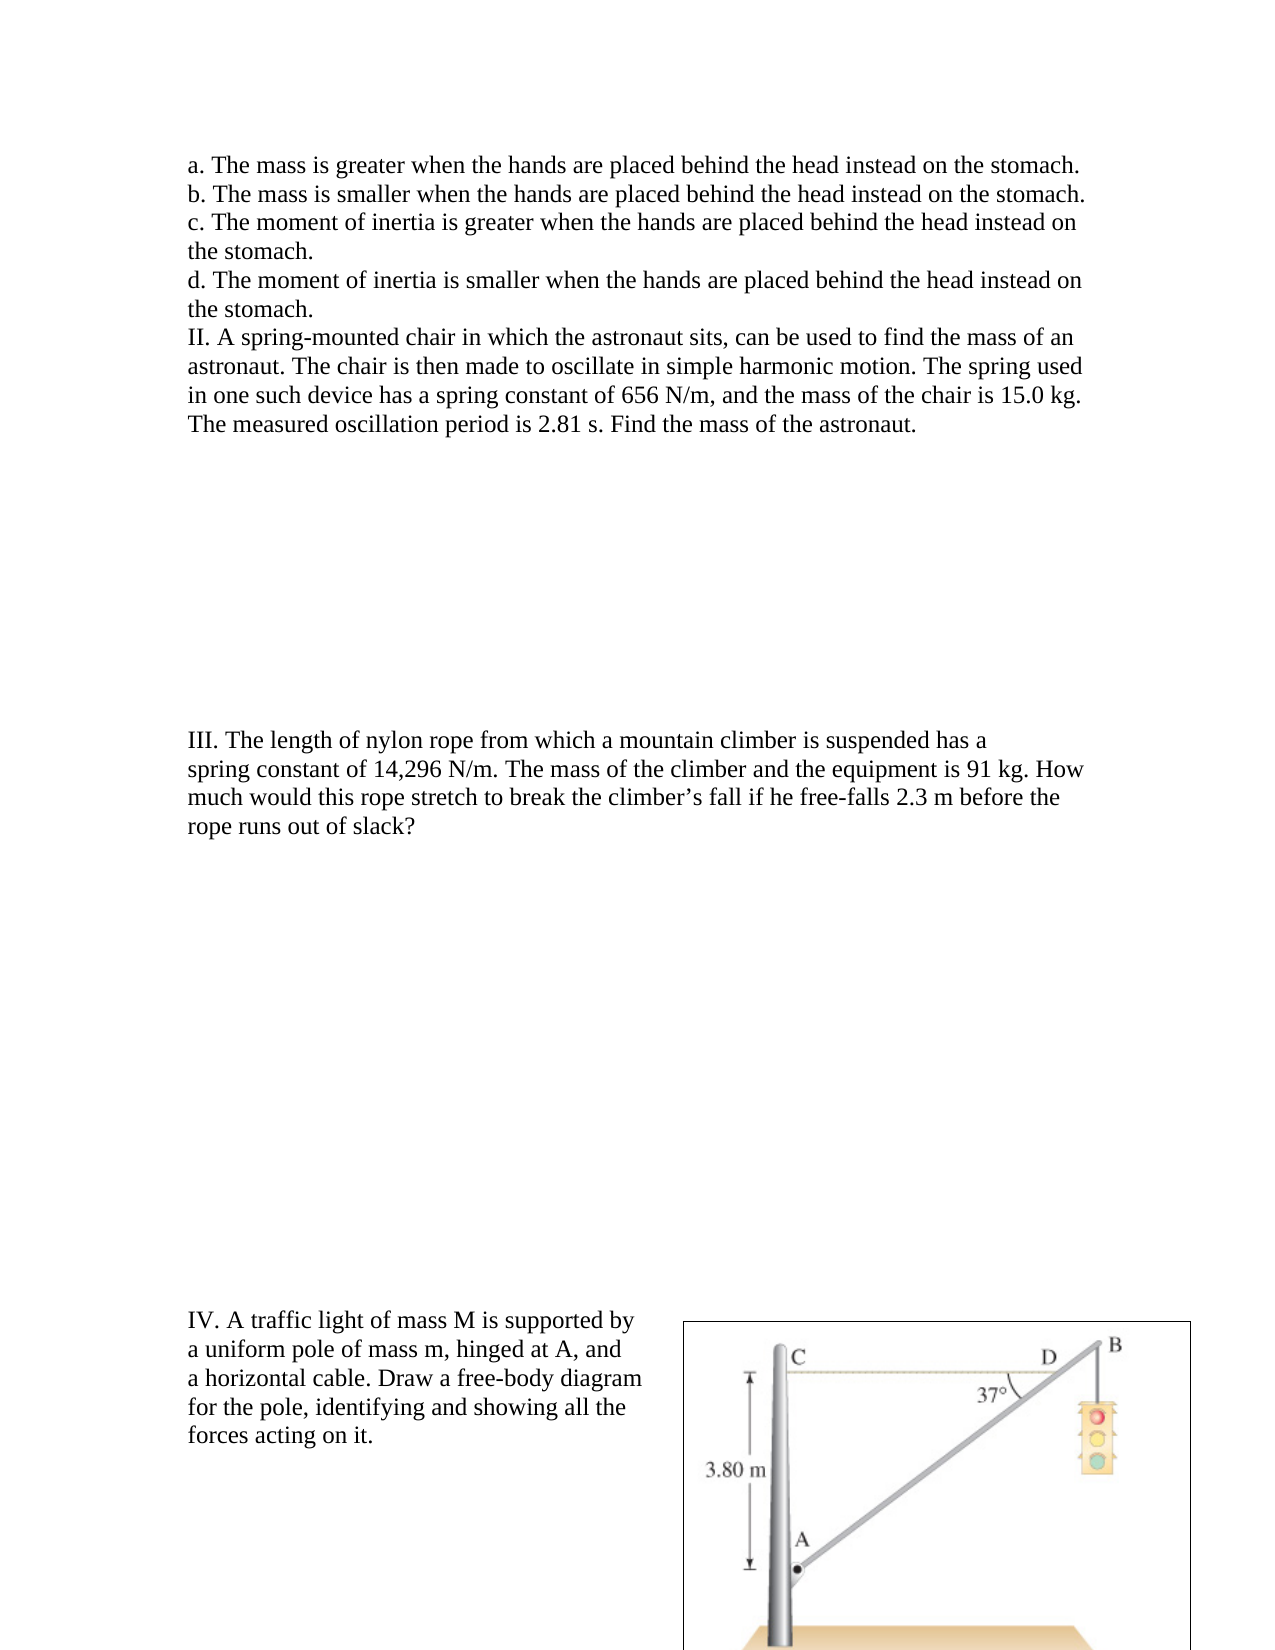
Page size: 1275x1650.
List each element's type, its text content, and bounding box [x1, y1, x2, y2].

text II. A spring-mounted chair in which the astronaut sits, can be used to find the mass of an astronaut. The chair is then made to oscillate in simple harmonic motion. The spring used in one such device has a spring constant of 656 N/m, and the mass of the chair is 15.0 kg. The measured oscillation period is 2.81 s. Find the mass of the astronaut. [187, 322, 1087, 437]
text IV. A traffic light of mass M is supported by a uniform pole of mass m, hinged at A, and a horizontal cable. Draw a free-body diagram for the pole, identifying and showing all the forces acting on it. [187, 1306, 1087, 1449]
text c. The moment of inertia is greater when the hands are placed behind the head instead on the stomach. [187, 207, 1087, 265]
picture [697, 1328, 1130, 1650]
text b. The mass is smaller when the hands are placed behind the head instead on the stomach. [187, 179, 1087, 207]
text d. The moment of inertia is smaller when the hands are placed behind the head instead on the stomach. [187, 265, 1087, 322]
text a. The mass is greater when the hands are placed behind the head instead on the stomach. [187, 150, 1087, 179]
text III. The length of nylon rope from which a mountain climber is suspended has a spring constant of 14,296 N/m. The mass of the climber and the equipment is 91 kg. How much would this rope stretch to break the climber’s fall if he free-falls 2.3 m before the rope runs out of slack? [187, 725, 1087, 840]
